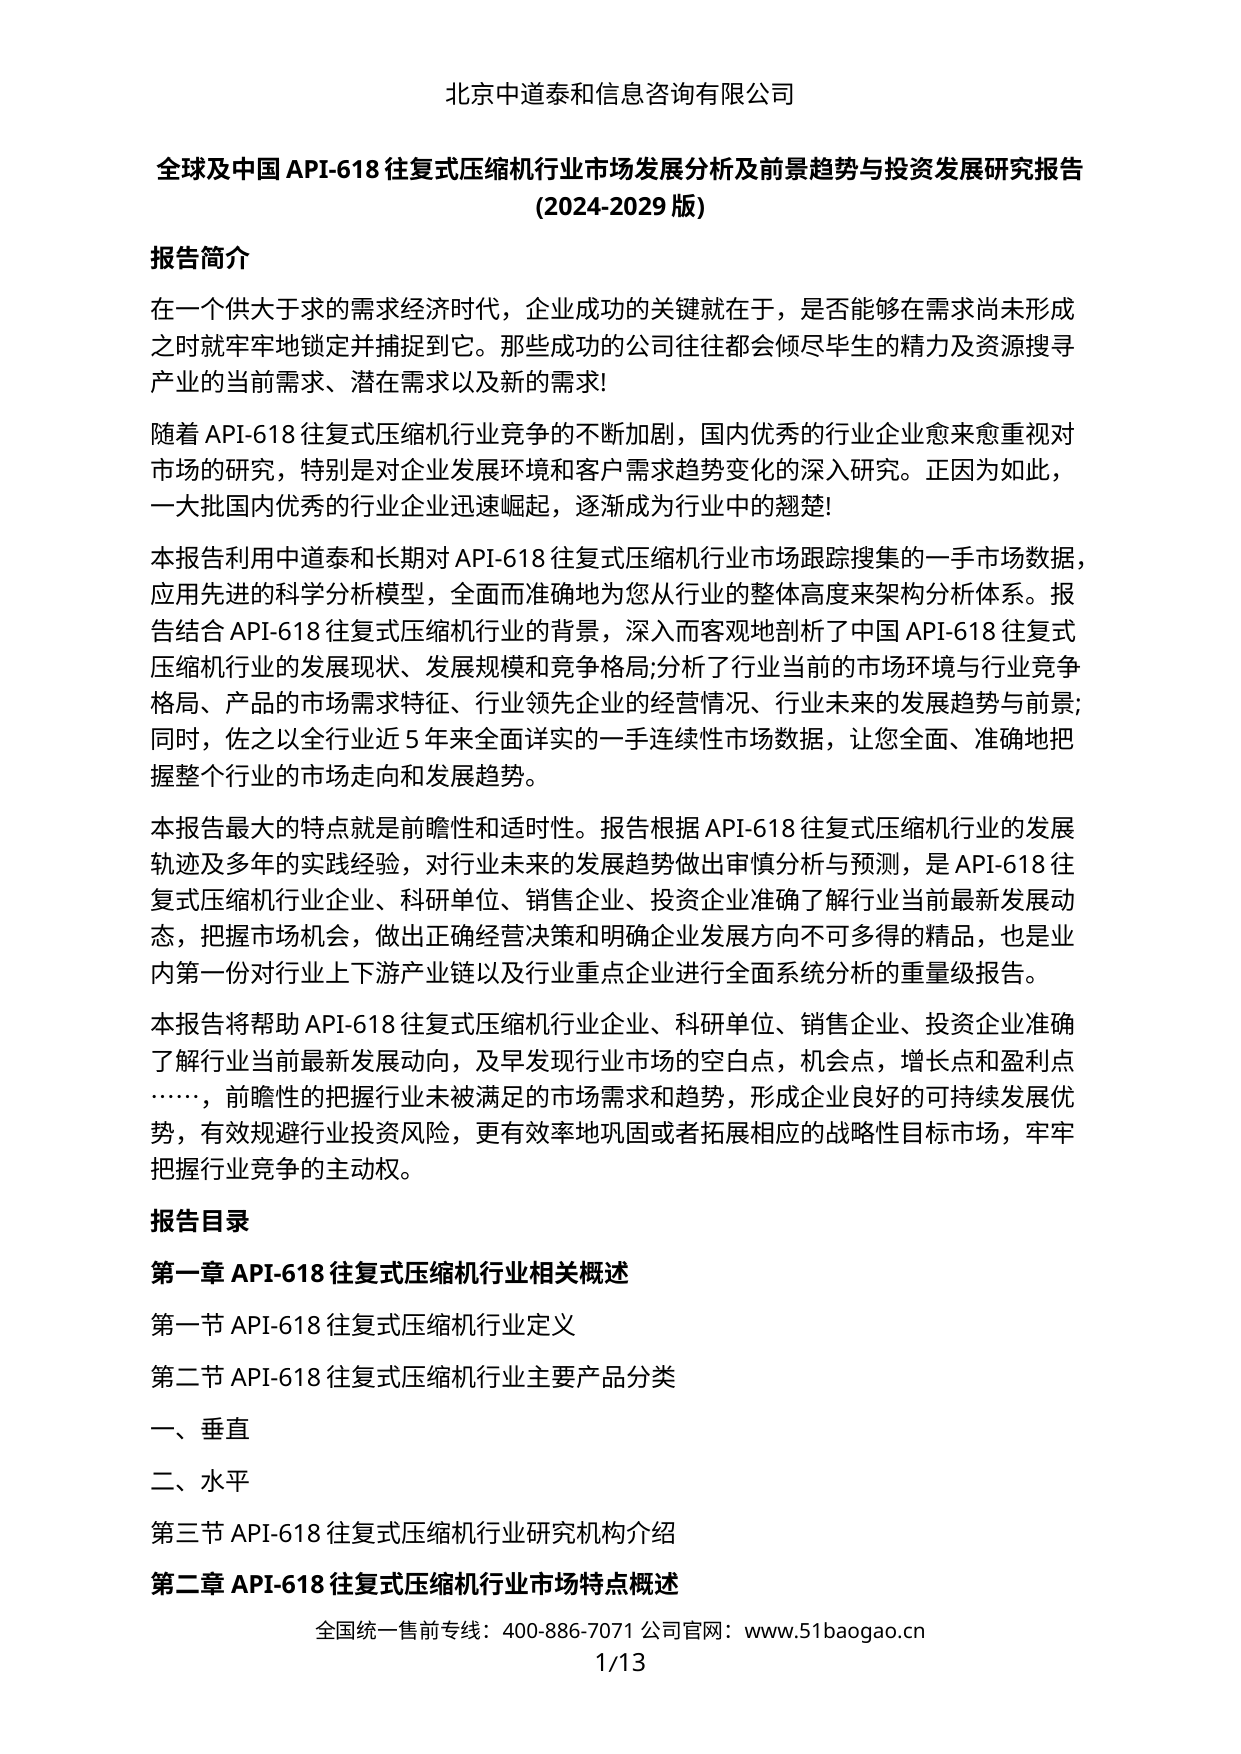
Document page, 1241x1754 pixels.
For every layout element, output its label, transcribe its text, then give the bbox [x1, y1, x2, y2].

text 二、水平 [150, 1461, 1090, 1497]
text 本报告最大的特点就是前瞻性和适时性。报告根据API-618往复式压缩机行业的发展轨迹及多年的实践经验，对行业未来的发展趋势做出审慎分析与预测，是API-618往复式压缩机行业企业、科研单位、销售企业、投资企业准确了解行业当前最新发展动态，把握市场机会，做出正确经营决策和明确企业发展方向不可多得的精品，也是业内第一份对行业上下游产业链以及行业重点企业进行全面系统分析的重量级报告。 [150, 808, 1090, 989]
text 第二节 API-618往复式压缩机行业主要产品分类 [150, 1357, 1090, 1394]
text 第一节 API-618往复式压缩机行业定义 [150, 1306, 1090, 1342]
text 一、垂直 [150, 1409, 1090, 1446]
text 随着API-618往复式压缩机行业竞争的不断加剧，国内优秀的行业企业愈来愈重视对市场的研究，特别是对企业发展环境和客户需求趋势变化的深入研究。正因为如此，一大批国内优秀的行业企业迅速崛起，逐渐成为行业中的翘楚! [150, 414, 1090, 523]
text 在一个供大于求的需求经济时代，企业成功的关键就在于，是否能够在需求尚未形成之时就牢牢地锁定并捕捉到它。那些成功的公司往往都会倾尽毕生的精力及资源搜寻产业的当前需求、潜在需求以及新的需求! [150, 290, 1090, 399]
text 报告目录 [150, 1202, 1090, 1238]
text 第一章 API-618往复式压缩机行业相关概述 [150, 1254, 1090, 1290]
text 本报告将帮助API-618往复式压缩机行业企业、科研单位、销售企业、投资企业准确了解行业当前最新发展动向，及早发现行业市场的空白点，机会点，增长点和盈利点……，前瞻性的把握行业未被满足的市场需求和趋势，形成企业良好的可持续发展优势，有效规避行业投资风险，更有效率地巩固或者拓展相应的战略性目标市场，牢牢把握行业竞争的主动权。 [150, 1005, 1090, 1186]
text 报告简介 [150, 238, 1090, 274]
text 第三节 API-618往复式压缩机行业研究机构介绍 [150, 1513, 1090, 1549]
text 全球及中国API-618往复式压缩机行业市场发展分析及前景趋势与投资发展研究报告(2024-2029版) [150, 150, 1090, 222]
text 本报告利用中道泰和长期对API-618往复式压缩机行业市场跟踪搜集的一手市场数据，应用先进的科学分析模型，全面而准确地为您从行业的整体高度来架构分析体系。报告结合API-618往复式压缩机行业的背景，深入而客观地剖析了中国API-618往复式压缩机行业的发展现状、发展规模和竞争格局;分析了行业当前的市场环境与行业竞争格局、产品的市场需求特征、行业领先企业的经营情况、行业未来的发展趋势与前景;同时，佐之以全行业近5年来全面详实的一手连续性市场数据，让您全面、准确地把握整个行业的市场走向和发展趋势。 [150, 539, 1090, 792]
text 第二章 API-618往复式压缩机行业市场特点概述 [150, 1565, 1090, 1601]
